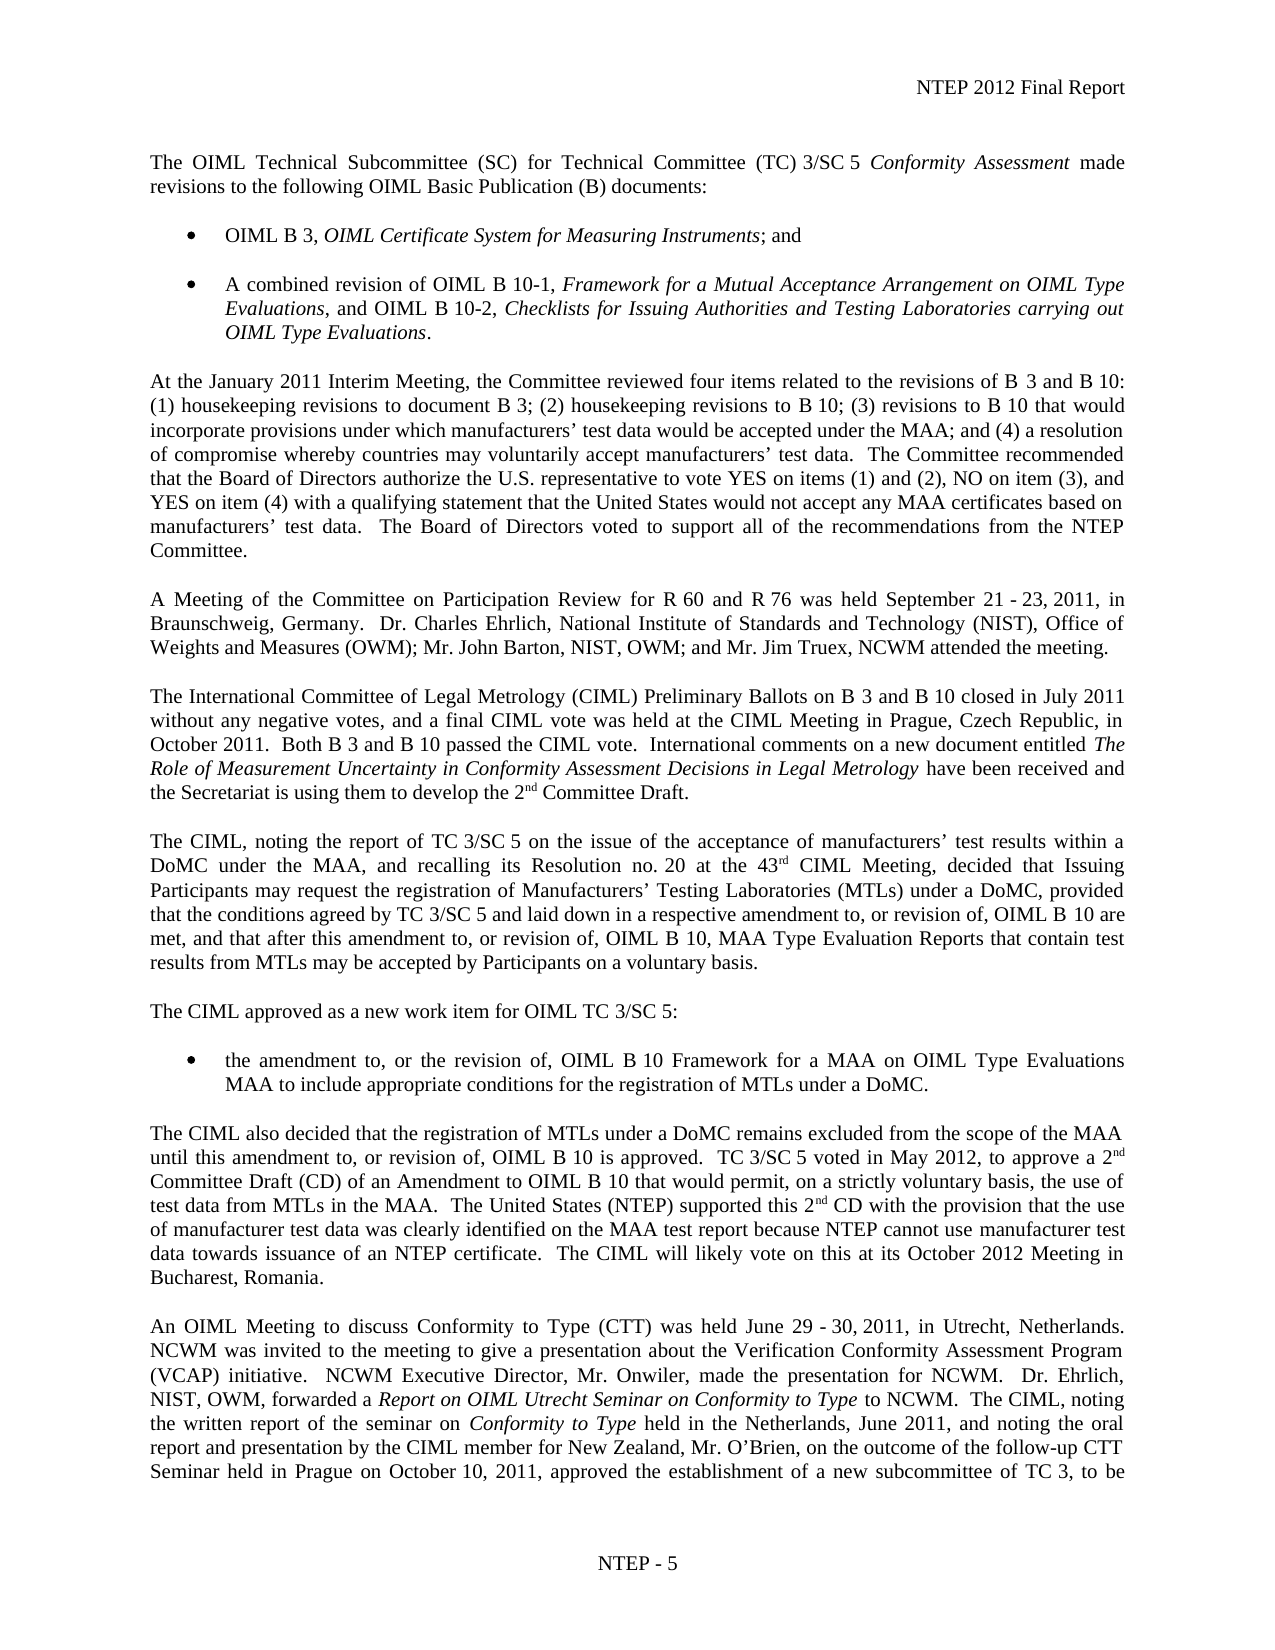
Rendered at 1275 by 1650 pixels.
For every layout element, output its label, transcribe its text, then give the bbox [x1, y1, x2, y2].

text At the January 2011 Interim Meeting, the Committee reviewed four items related to the revisions of B 3 and B 10: (1) housekeeping revisions to document B 3; (2) housekeeping revisions to B 10; (3) revisions to B 10 that would incorporate provisions under which manufacturers’ test data would be accepted under the MAA; and (4) a resolution of compromise whereby countries may voluntarily accept manufacturers’ test data. The Committee recommended that the Board of Directors authorize the U.S. representative to vote YES on items (1) and (2), NO on item (3), and YES on item (4) with a qualifying statement that the United States would not accept any MAA certificates based on manufacturers’ test data. The Board of Directors voted to support all of the recommendations from the NTEP Committee. [150, 369, 1125, 562]
text The OIML Technical Subcommittee (SC) for Technical Committee (TC) 3/SC 5 Conformity Assessment made revisions to the following OIML Basic Publication (B) documents: [150, 150, 1125, 198]
text A Meeting of the Committee on Participation Review for R 60 and R 76 was held September 21 - 23, 2011, in Braunschweig, Germany. Dr. Charles Ehrlich, National Institute of Standards and Technology (NIST), Office of Weights and Measures (OWM); Mr. John Barton, NIST, OWM; and Mr. Jim Truex, NCWM attended the meeting. [150, 587, 1125, 659]
list A combined revision of OIML B 10-1, Framework for a Mutual Acceptance Arrangement on OIML Type Evaluations, and OIML B 10-2, Checklists for Issuing Authorities and Testing Laboratories carrying out OIML Type Evaluations. [187, 272, 1125, 344]
text The CIML, noting the report of TC 3/SC 5 on the issue of the acceptance of manufacturers’ test results within a DoMC under the MAA, and recalling its Resolution no. 20 at the 43rd CIML Meeting, decided that Issuing Participants may request the registration of Manufacturers’ Testing Laboratories (MTLs) under a DoMC, provided that the conditions agreed by TC 3/SC 5 and laid down in a respective amendment to, or revision of, OIML B 10 are met, and that after this amendment to, or revision of, OIML B 10, MAA Type Evaluation Reports that contain test results from MTLs may be accepted by Participants on a voluntary basis. [150, 829, 1125, 974]
text The International Committee of Legal Metrology (CIML) Preliminary Ballots on B 3 and B 10 closed in July 2011 without any negative votes, and a final CIML vote was held at the CIML Meeting in Prague, Czech Republic, in October 2011. Both B 3 and B 10 passed the CIML vote. International comments on a new document entitled The Role of Measurement Uncertainty in Conformity Assessment Decisions in Legal Metrology have been received and the Secretariat is using them to develop the 2nd Committee Draft. [150, 684, 1125, 804]
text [150, 1314, 1125, 1483]
list the amendment to, or the revision of, OIML B 10 Framework for a MAA on OIML Type Evaluations MAA to include appropriate conditions for the registration of MTLs under a DoMC. [187, 1048, 1125, 1096]
text The CIML approved as a new work item for OIML TC 3/SC 5: [150, 999, 1125, 1023]
list OIML B 3, OIML Certificate System for Measuring Instruments; and [187, 223, 1125, 247]
text The CIML also decided that the registration of MTLs under a DoMC remains excluded from the scope of the MAA until this amendment to, or revision of, OIML B 10 is approved. TC 3/SC 5 voted in May 2012, to approve a 2nd Committee Draft (CD) of an Amendment to OIML B 10 that would permit, on a strictly voluntary basis, the use of test data from MTLs in the MAA. The United States (NTEP) supported this 2nd CD with the provision that the use of manufacturer test data was clearly identified on the MAA test report because NTEP cannot use manufacturer test data towards issuance of an NTEP certificate. The CIML will likely vote on this at its October 2012 Meeting in Bucharest, Romania. [150, 1121, 1125, 1289]
